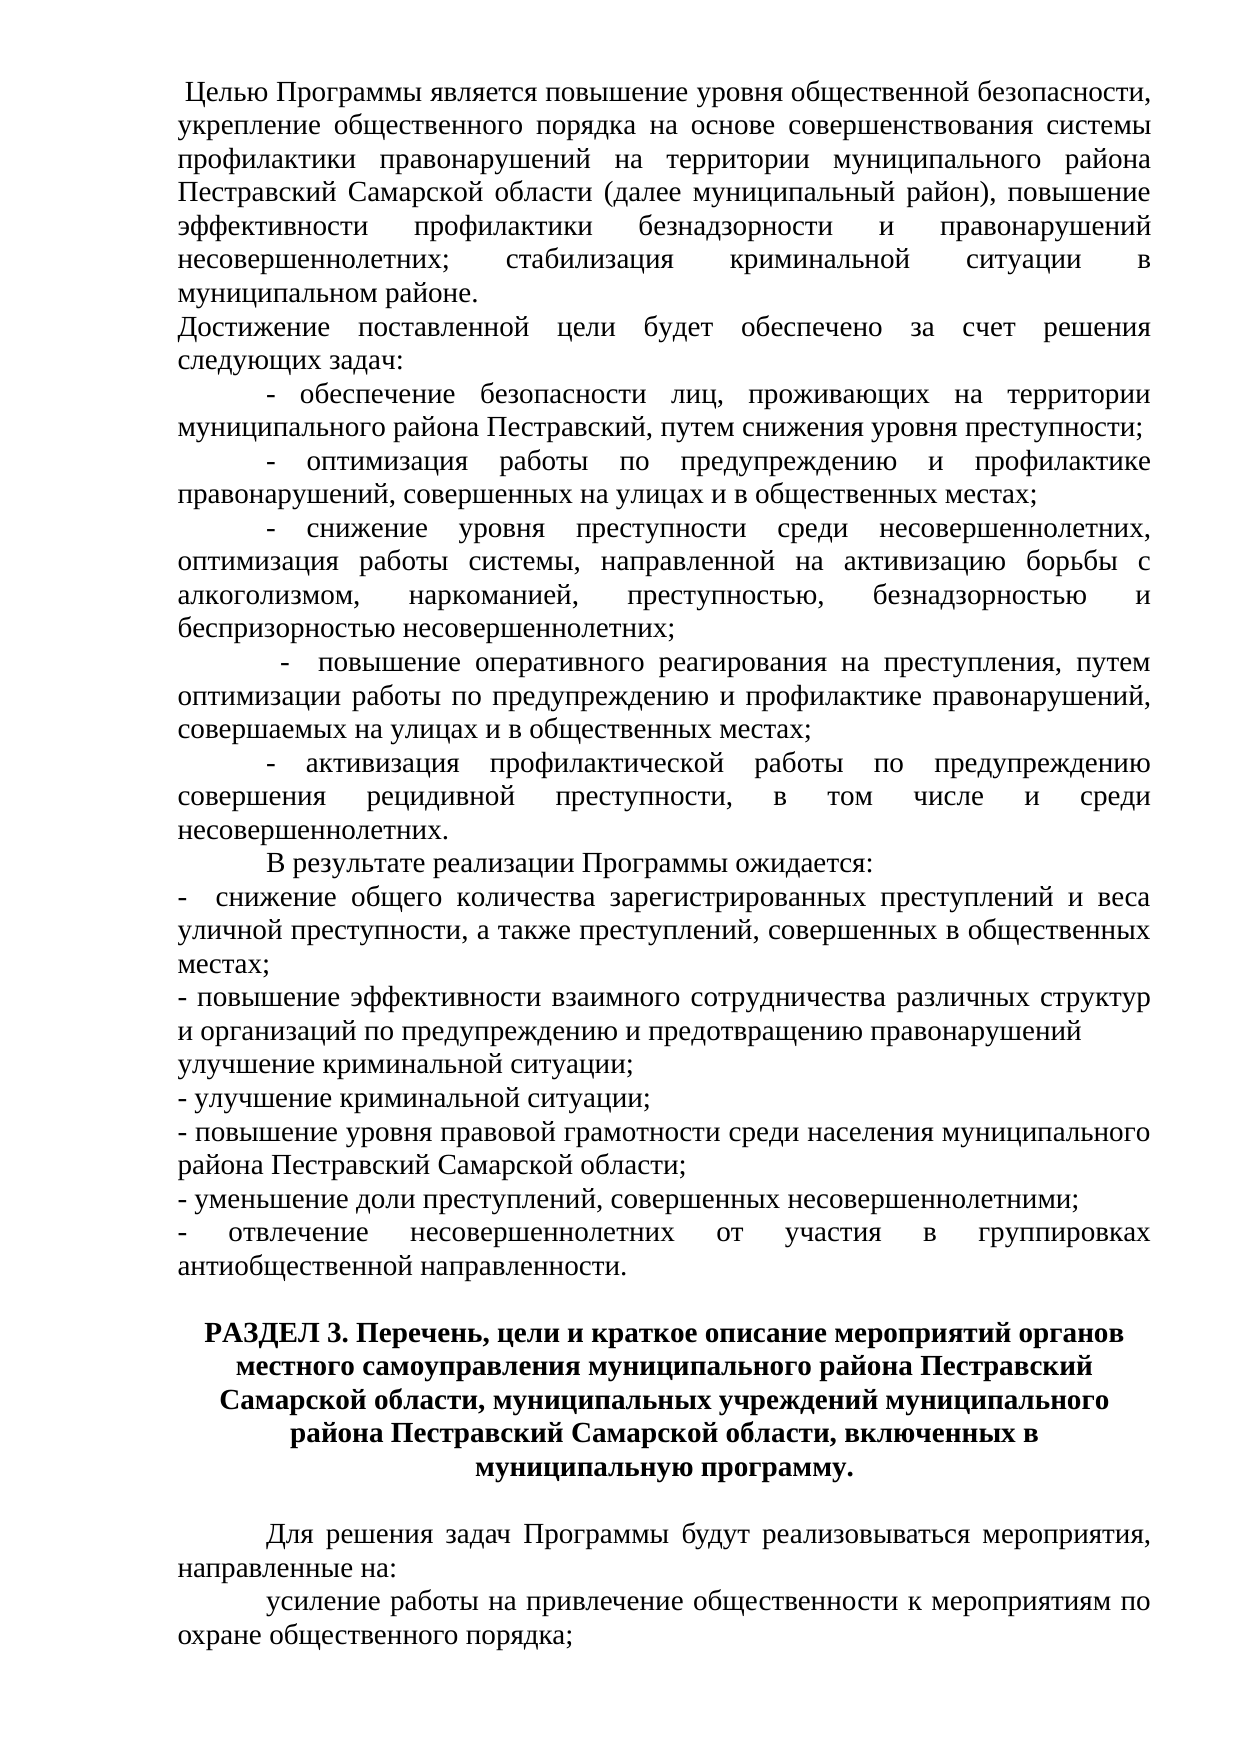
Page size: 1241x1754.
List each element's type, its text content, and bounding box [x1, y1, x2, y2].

text - уменьшение доли преступлений, совершенных несовершеннолетними; [177, 1181, 1152, 1214]
text Для решения задач Программы будут реализовываться мероприятия, направленные на: [177, 1516, 1152, 1583]
text - снижение общего количества зарегистрированных преступлений и веса уличной преступности, а также преступлений, совершенных в общественных местах; [177, 879, 1152, 979]
text - повышение оперативного реагирования на преступления, путем оптимизации работы по предупреждению и профилактике правонарушений, совершаемых на улицах и в общественных местах; [177, 644, 1152, 745]
text улучшение криминальной ситуации; [177, 1047, 1152, 1080]
text - снижение уровня преступности среди несовершеннолетних, оптимизация работы системы, направленной на активизацию борьбы с алкоголизмом, наркоманией, преступностью, безнадзорностью и беспризорностью несовершеннолетних; [177, 510, 1152, 644]
text - активизация профилактической работы по предупреждению совершения рецидивной преступности, в том числе и среди несовершеннолетних. [177, 745, 1152, 845]
text - повышение уровня правовой грамотности среди населения муниципального района Пестравский Самарской области; [177, 1114, 1152, 1181]
text - улучшение криминальной ситуации; [177, 1080, 1152, 1114]
text В результате реализации Программы ожидается: [177, 845, 1152, 879]
text РАЗДЕЛ 3. Перечень, цели и краткое описание мероприятий органов местного самоуправления муниципального района Пестравский Самарской области, муниципальных учреждений муниципального района Пестравский Самарской области, включенных в муниципальную программу. [177, 1315, 1152, 1483]
text - повышение эффективности взаимного сотрудничества различных структур и организаций по предупреждению и предотвращению правонарушений [177, 979, 1152, 1047]
text - отвлечение несовершеннолетних от участия в группировках антиобщественной направленности. [177, 1214, 1152, 1281]
text Достижение поставленной цели будет обеспечено за счет решения следующих задач: [177, 309, 1152, 376]
text - оптимизация работы по предупреждению и профилактике правонарушений, совершенных на улицах и в общественных местах; [177, 443, 1152, 510]
text Целью Программы является повышение уровня общественной безопасности, укрепление общественного порядка на основе совершенствования системы профилактики правонарушений на территории муниципального района Пестравский Самарской области (далее муниципальный район), повышение эффективности профилактики безнадзорности и правонарушений несовершеннолетних; стабилизация криминальной ситуации в муниципальном районе. [177, 74, 1152, 309]
text усиление работы на привлечение общественности к мероприятиям по охране общественного порядка; [177, 1583, 1152, 1650]
text - обеспечение безопасности лиц, проживающих на территории муниципального района Пестравский, путем снижения уровня преступности; [177, 376, 1152, 443]
